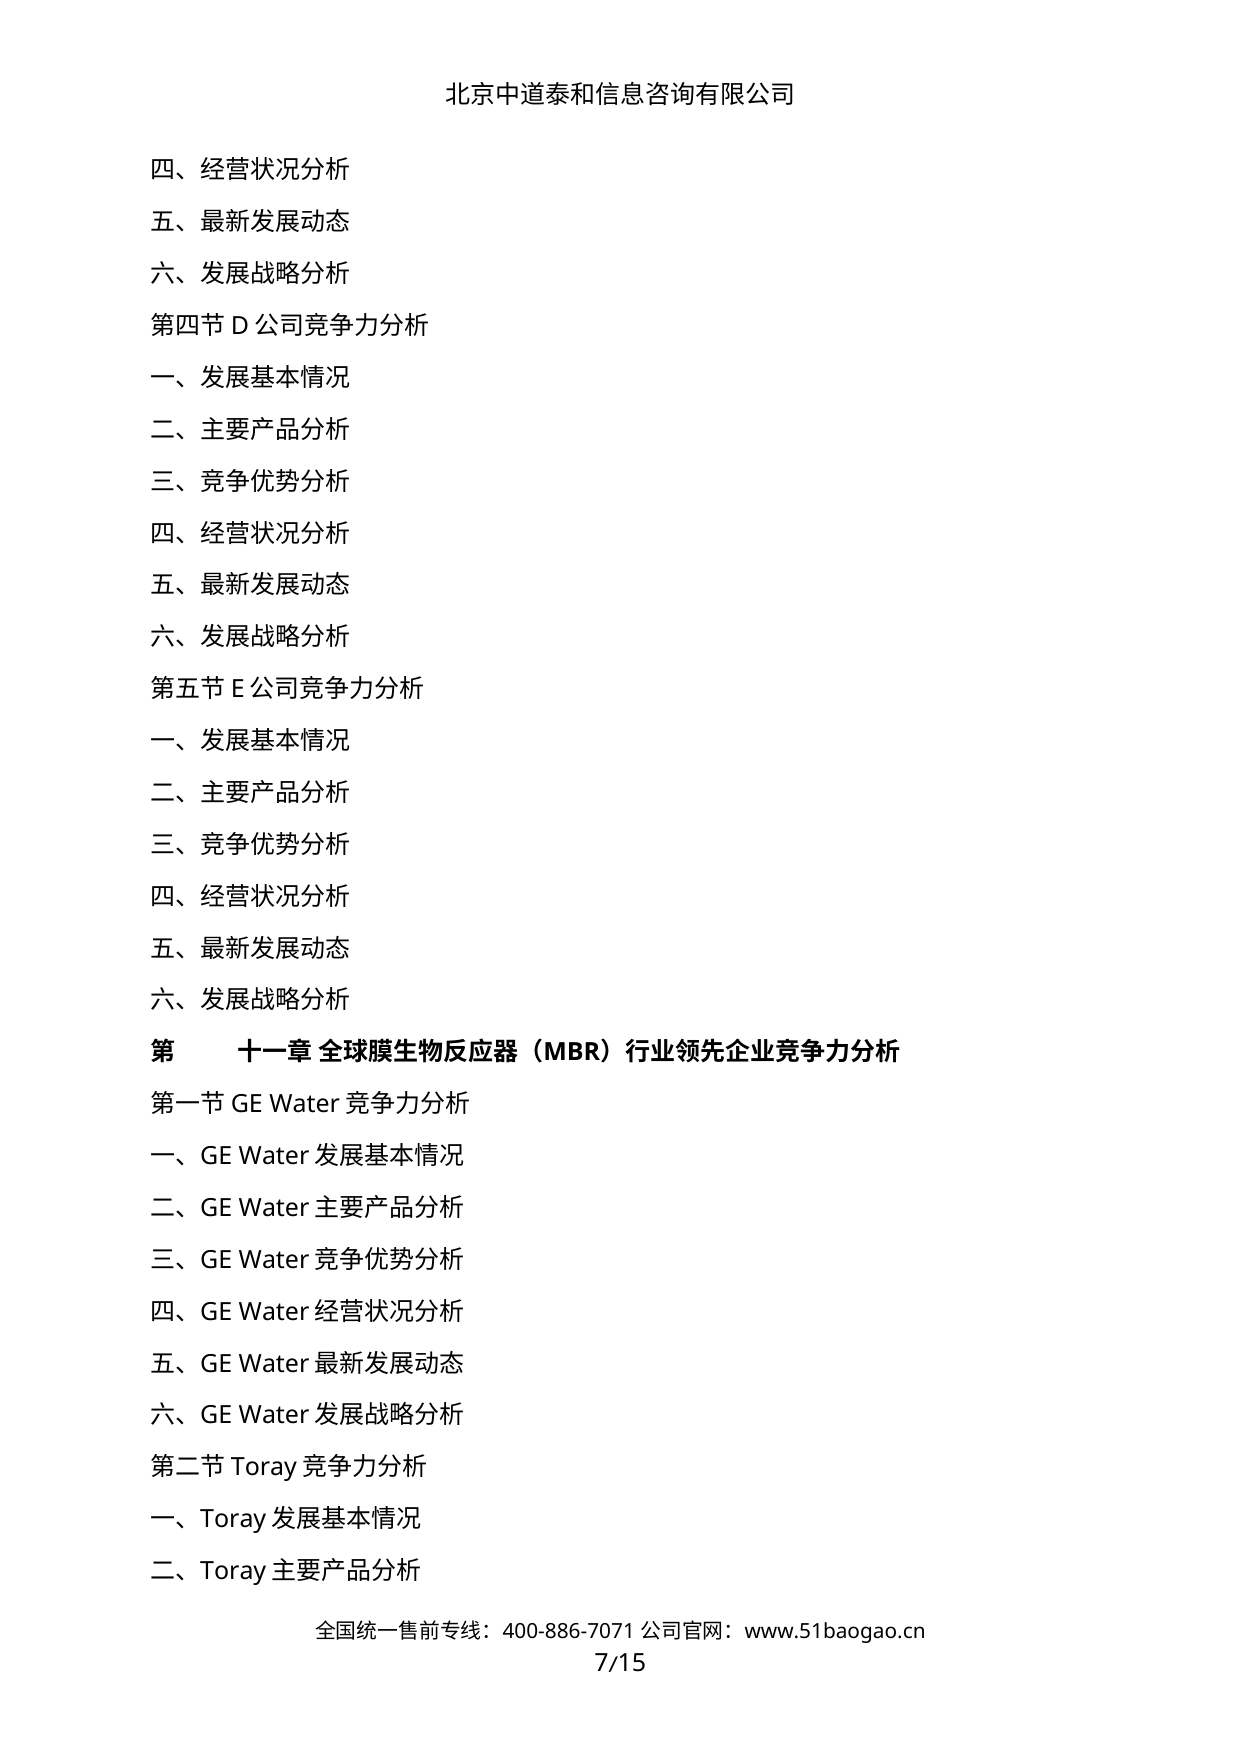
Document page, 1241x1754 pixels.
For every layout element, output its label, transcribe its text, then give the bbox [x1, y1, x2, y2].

text 一、Toray发展基本情况 [150, 1499, 1090, 1535]
text 第一节 GE Water竞争力分析 [150, 1084, 1090, 1120]
text 第二节 Toray竞争力分析 [150, 1447, 1090, 1483]
text 六、发展战略分析 [150, 980, 1090, 1016]
text 一、GE Water发展基本情况 [150, 1136, 1090, 1172]
text 二、Toray主要产品分析 [150, 1551, 1090, 1587]
text 一、发展基本情况 [150, 721, 1090, 757]
text 第五节 E公司竞争力分析 [150, 669, 1090, 705]
text 二、主要产品分析 [150, 772, 1090, 809]
text 第 十一章 全球膜生物反应器（MBR）行业领先企业竞争力分析 [150, 1032, 1090, 1068]
text 六、GE Water发展战略分析 [150, 1395, 1090, 1431]
text 六、发展战略分析 [150, 617, 1090, 653]
text 四、经营状况分析 [150, 876, 1090, 912]
text 第四节 D公司竞争力分析 [150, 306, 1090, 342]
text 五、最新发展动态 [150, 202, 1090, 238]
text 三、竞争优势分析 [150, 824, 1090, 861]
text 三、GE Water竞争优势分析 [150, 1239, 1090, 1276]
text 六、发展战略分析 [150, 254, 1090, 290]
text 一、发展基本情况 [150, 357, 1090, 394]
text 五、最新发展动态 [150, 928, 1090, 964]
text 二、主要产品分析 [150, 409, 1090, 446]
text 五、GE Water最新发展动态 [150, 1343, 1090, 1379]
text 二、GE Water主要产品分析 [150, 1187, 1090, 1224]
text 四、经营状况分析 [150, 513, 1090, 549]
text 四、经营状况分析 [150, 150, 1090, 186]
text 四、GE Water经营状况分析 [150, 1291, 1090, 1327]
text 三、竞争优势分析 [150, 461, 1090, 497]
text 五、最新发展动态 [150, 565, 1090, 601]
